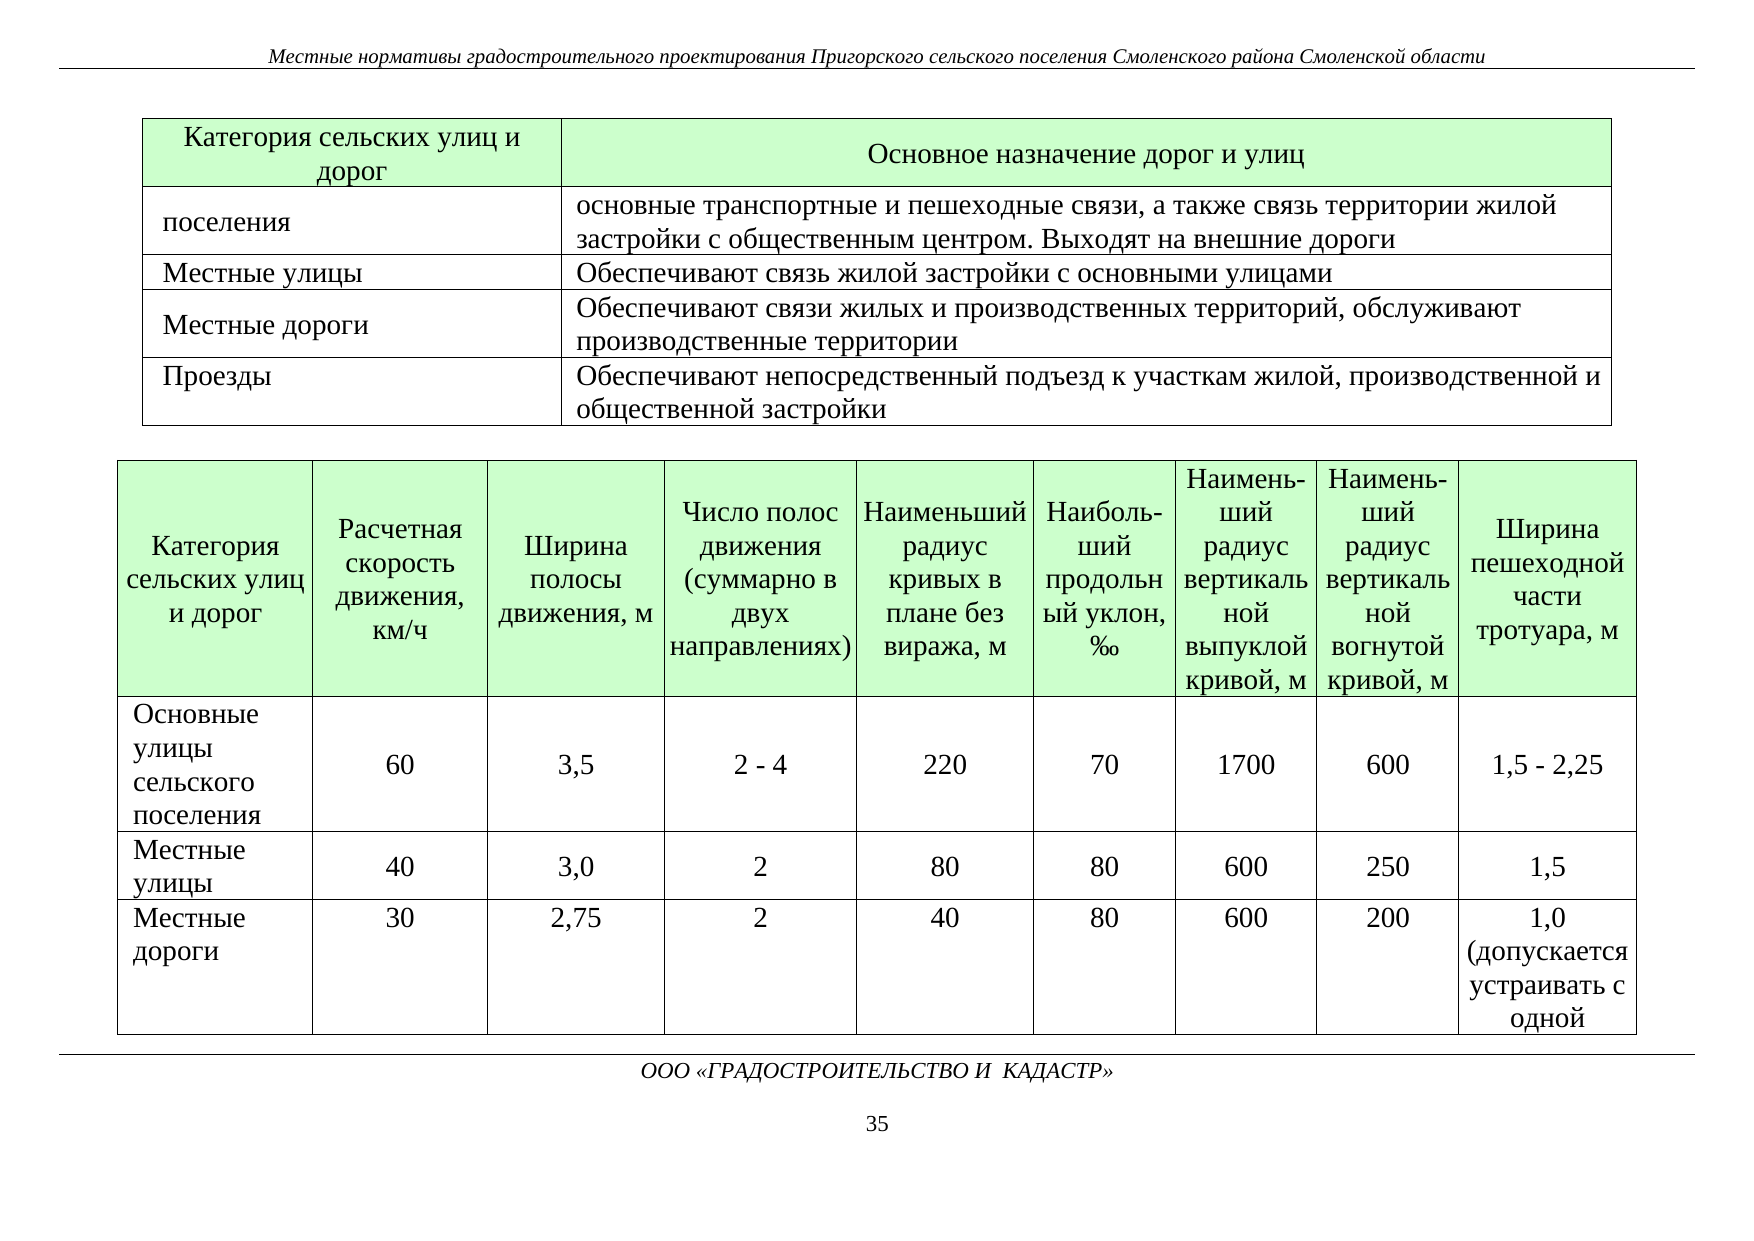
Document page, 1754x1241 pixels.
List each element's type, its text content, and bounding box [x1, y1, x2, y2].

table_cell 2 [665, 832, 856, 899]
table_cell Основные улицы сельского поселения [118, 697, 312, 831]
table_cell 1,5 [1459, 832, 1636, 899]
table_cell Местные улицы [118, 832, 312, 899]
table_cell 3,0 [488, 832, 664, 899]
table_cell Местные дороги [143, 290, 561, 357]
table_cell Обеспечивают связи жилых и производственных территорий, обслуживают производственные территории [562, 290, 1611, 357]
table_header Категория сельских улиц и дорог [143, 119, 561, 186]
table_header Ширина полосы движения, м [488, 461, 664, 696]
table_cell 60 [313, 697, 487, 831]
table_cell 80 [857, 832, 1033, 899]
table_header Категория сельских улиц и дорог [118, 461, 312, 696]
table_header Число полос движения (суммарно в двух направлениях) [665, 461, 856, 696]
table_cell 70 [1034, 697, 1175, 831]
table_header Основное назначение дорог и улиц [562, 119, 1611, 186]
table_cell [562, 187, 1611, 254]
table_cell Местные улицы [143, 255, 561, 289]
table_cell 200 [1317, 900, 1458, 1034]
table_cell 40 [857, 900, 1033, 1034]
table_cell Обеспечивают непосредственный подъезд к участкам жилой, производственной и общественной застройки [562, 358, 1611, 425]
table_cell 2,75 [488, 900, 664, 1034]
table_cell 30 [313, 900, 487, 1034]
table_cell 40 [313, 832, 487, 899]
table_header Наименьший радиус кривых в плане без виража, м [857, 461, 1033, 696]
table_cell 2 - 4 [665, 697, 856, 831]
table_cell 600 [1176, 832, 1316, 899]
table_cell 220 [857, 697, 1033, 831]
table_header Расчетная скорость движения, км/ч [313, 461, 487, 696]
table_header Ширина пешеходной части тротуара, м [1459, 461, 1636, 696]
table_cell 80 [1034, 900, 1175, 1034]
table_cell 1,0 (допускается устраивать с одной стороны) [1459, 900, 1636, 1034]
table_cell 1,5 - 2,25 [1459, 697, 1636, 831]
table_cell 600 [1176, 900, 1316, 1034]
table_cell 80 [1034, 832, 1175, 899]
table_header Наимень-ший радиус вертикальной выпуклой кривой, м [1176, 461, 1316, 696]
table_cell 600 [1317, 697, 1458, 831]
table_cell 3,5 [488, 697, 664, 831]
table_header Наимень-ший радиус вертикальной вогнутой кривой, м [1317, 461, 1458, 696]
table_cell Обеспечивают связь жилой застройки с основными улицами [562, 255, 1611, 289]
table_cell 2 [665, 900, 856, 1034]
table_header Наиболь-ший продольный уклон, ‰ [1034, 461, 1175, 696]
table_cell 250 [1317, 832, 1458, 899]
table_cell 1700 [1176, 697, 1316, 831]
table_cell Местные дороги [118, 900, 312, 1034]
table_cell Проезды [143, 358, 561, 425]
table_cell Основные улицы сельского поселения [143, 187, 561, 254]
